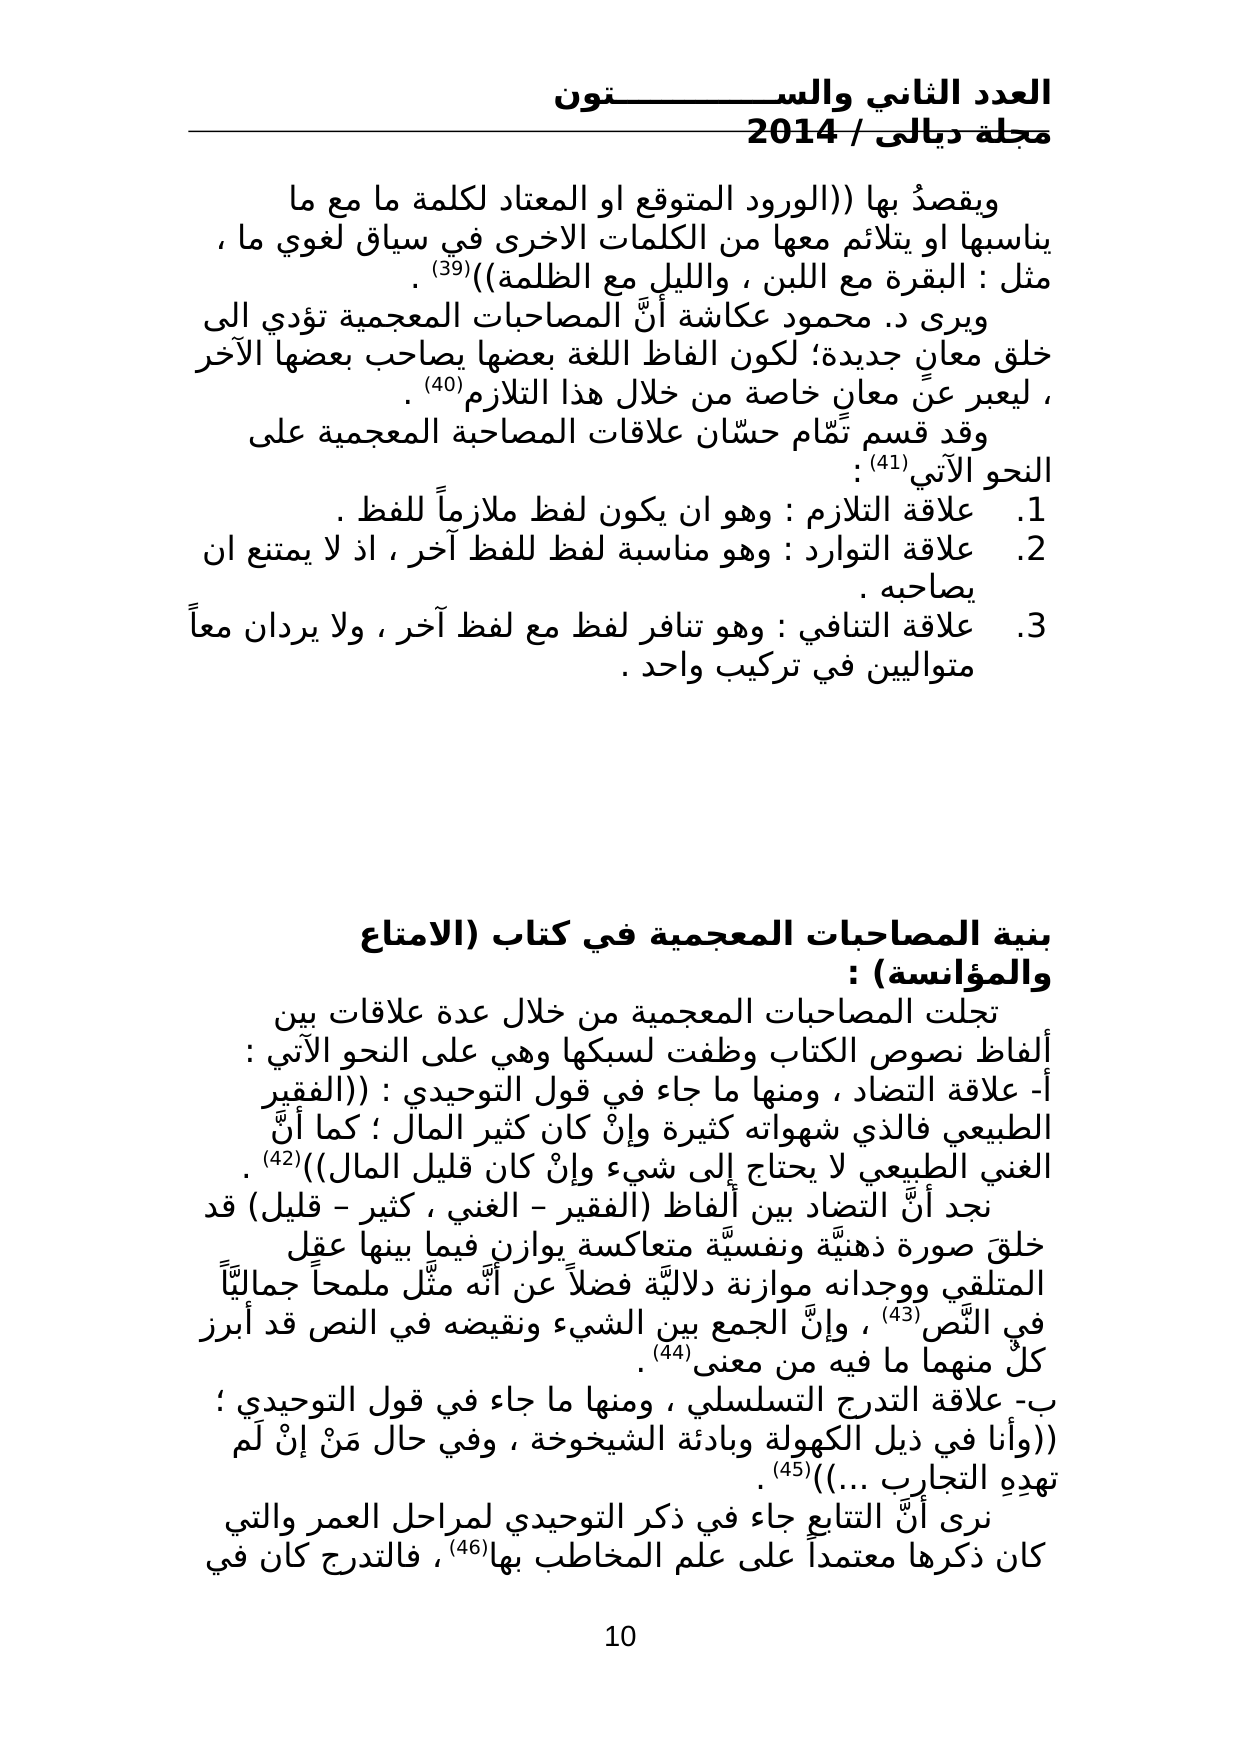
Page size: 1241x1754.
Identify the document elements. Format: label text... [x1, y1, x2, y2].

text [187, 1497, 1045, 1575]
text بنية المصاحبات المعجمية في كتاب (الامتاع والمؤانسة) : [187, 914, 1053, 992]
text تجلت المصاحبات المعجمية من خلال عدة علاقات بين ألفاظ نصوص الكتاب وظفت لسبكها وهي على النحو الآتي : [187, 992, 1053, 1070]
list علاقة التلازم : وهو ان يكون لفظ ملازماً للفظ . [187, 490, 1015, 529]
text أ- علاقة التضاد ، ومنها ما جاء في قول التوحيدي : ((الفقير الطبيعي فالذي شهواته كثيرة وإنْ كان كثير المال ؛ كما أنَّ الغني الطبيعي لا يحتاج إلى شيء وإنْ كان قليل المال))(42) . [187, 1070, 1053, 1187]
text ب- علاقة التدرج التسلسلي ، ومنها ما جاء في قول التوحيدي ؛ ((وأنا في ذيل الكهولة وبادئة الشيخوخة ، وفي حال مَنْ إنْ لَم تهدِهِ التجارب ...))(45) . [187, 1381, 1059, 1497]
text ويرى د. محمود عكاشة أنَّ المصاحبات المعجمية تؤدي الى خلق معانٍ جديدة؛ لكون الفاظ اللغة بعضها يصاحب بعضها الآخر ، ليعبر عن معانٍ خاصة من خلال هذا التلازم(40) . [187, 296, 1053, 413]
list علاقة التنافي : وهو تنافر لفظ مع لفظ آخر ، ولا يردان معاً متواليين في تركيب واحد . [187, 607, 1015, 684]
text وقد قسم تمّام حسّان علاقات المصاحبة المعجمية على النحو الآتي(41) : [187, 413, 1053, 490]
text ويقصدُ بها ((الورود المتوقع او المعتاد لكلمة ما مع ما يناسبها او يتلائم معها من الكلمات الاخرى في سياق لغوي ما ، مثل : البقرة مع اللبن ، والليل مع الظلمة))(39) . [187, 179, 1053, 296]
text نجد أنَّ التضاد بين ألفاظ (الفقير – الغني ، كثير – قليل) قد خلقَ صورة ذهنيَّة ونفسيَّة متعاكسة يوازن فيما بينها عقل المتلقي ووجدانه موازنة دلاليَّة فضلاً عن أنَّه مثَّل ملمحاً جماليَّاً في النَّص(43) ، وإنَّ الجمع بين الشيء ونقيضه في النص قد أبرز كلٌ منهما ما فيه من معنى(44) . [187, 1187, 1045, 1381]
list علاقة التوارد : وهو مناسبة لفظ للفظ آخر ، اذ لا يمتنع ان يصاحبه . [187, 529, 1015, 607]
